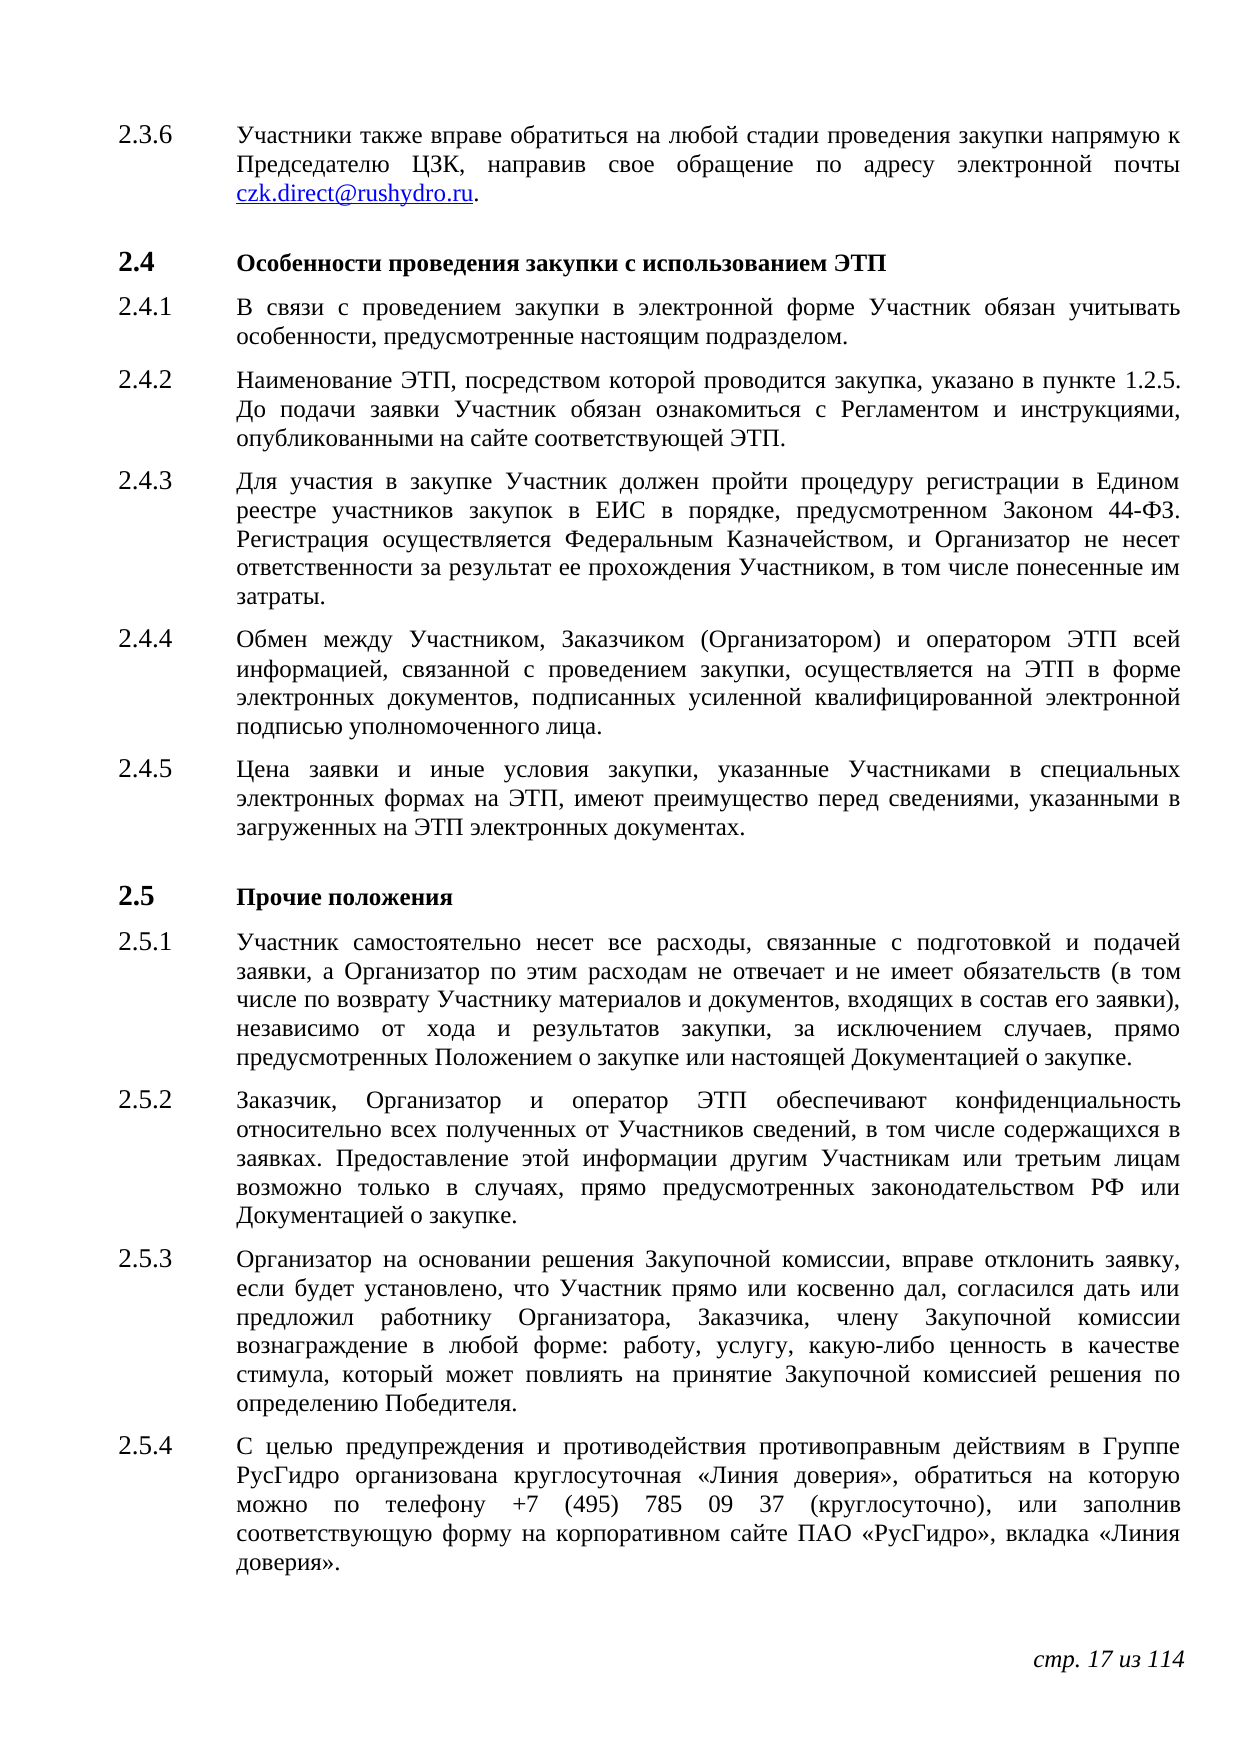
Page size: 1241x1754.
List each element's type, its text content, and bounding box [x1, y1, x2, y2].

text Заказчик, Организатор и оператор ЭТП обеспечивают конфиденциальность относительно всех полученных от Участников сведений, в том числе содержащихся в заявках. Предоставление этой информации другим Участникам или третьим лицам возможно только в случаях, прямо предусмотренных законодательством РФ или Документацией о закупке. [118, 1083, 1181, 1229]
text Цена заявки и иные условия закупки, указанные Участниками в специальных электронных формах на ЭТП, имеют преимущество перед сведениями, указанными в загруженных на ЭТП электронных документах. [118, 752, 1181, 841]
text Участники также вправе обратиться на любой стадии проведения закупки напрямую к Председателю ЦЗК, направив свое обращение по адресу электронной почты czk.direct@rushydro.ru. [118, 118, 1181, 207]
text Для участия в закупке Участник должен пройти процедуру регистрации в Едином реестре участников закупок в ЕИС в порядке, предусмотренном Законом 44-ФЗ. Регистрация осуществляется Федеральным Казначейством, и Организатор не несет ответственности за результат ее прохождения Участником, в том числе понесенные им затраты. [118, 464, 1181, 610]
text Организатор на основании решения Закупочной комиссии, вправе отклонить заявку, если будет установлено, что Участник прямо или косвенно дал, согласился дать или предложил работнику Организатора, Заказчика, члену Закупочной комиссии вознаграждение в любой форме: работу, услугу, какую-либо ценность в качестве стимула, который может повлиять на принятие Закупочной комиссией решения по определению Победителя. [118, 1242, 1181, 1417]
text Наименование ЭТП, посредством которой проводится закупка, указано в пункте 1.2.5. До подачи заявки Участник обязан ознакомиться с Регламентом и инструкциями, опубликованными на сайте соответствующей ЭТП. [118, 363, 1181, 451]
text Участник самостоятельно несет все расходы, связанные с подготовкой и подачей заявки, а Организатор по этим расходам не отвечает и не имеет обязательств (в том числе по возврату Участнику материалов и документов, входящих в состав его заявки), независимо от хода и результатов закупки, за исключением случаев, прямо предусмотренных Положением о закупке или настоящей Документацией о закупке. [118, 924, 1181, 1071]
text С целью предупреждения и противодействия противоправным действиям в Группе РусГидро организована круглосуточная «Линия доверия», обратиться на которую можно по телефону +7 (495) 785 09 37 (круглосуточно), или заполнив соответствующую форму на корпоративном сайте ПАО «РусГидро», вкладка «Линия доверия». [118, 1429, 1181, 1575]
text Обмен между Участником, Заказчиком (Организатором) и оператором ЭТП всей информацией, связанной с проведением закупки, осуществляется на ЭТП в форме электронных документов, подписанных усиленной квалифицированной электронной подписью уполномоченного лица. [118, 622, 1181, 740]
subtitle Особенности проведения закупки с использованием ЭТП [118, 244, 1181, 278]
subtitle Прочие положения [118, 878, 1181, 912]
text В связи с проведением закупки в электронной форме Участник обязан учитывать особенности, предусмотренные настоящим подразделом. [118, 290, 1181, 350]
